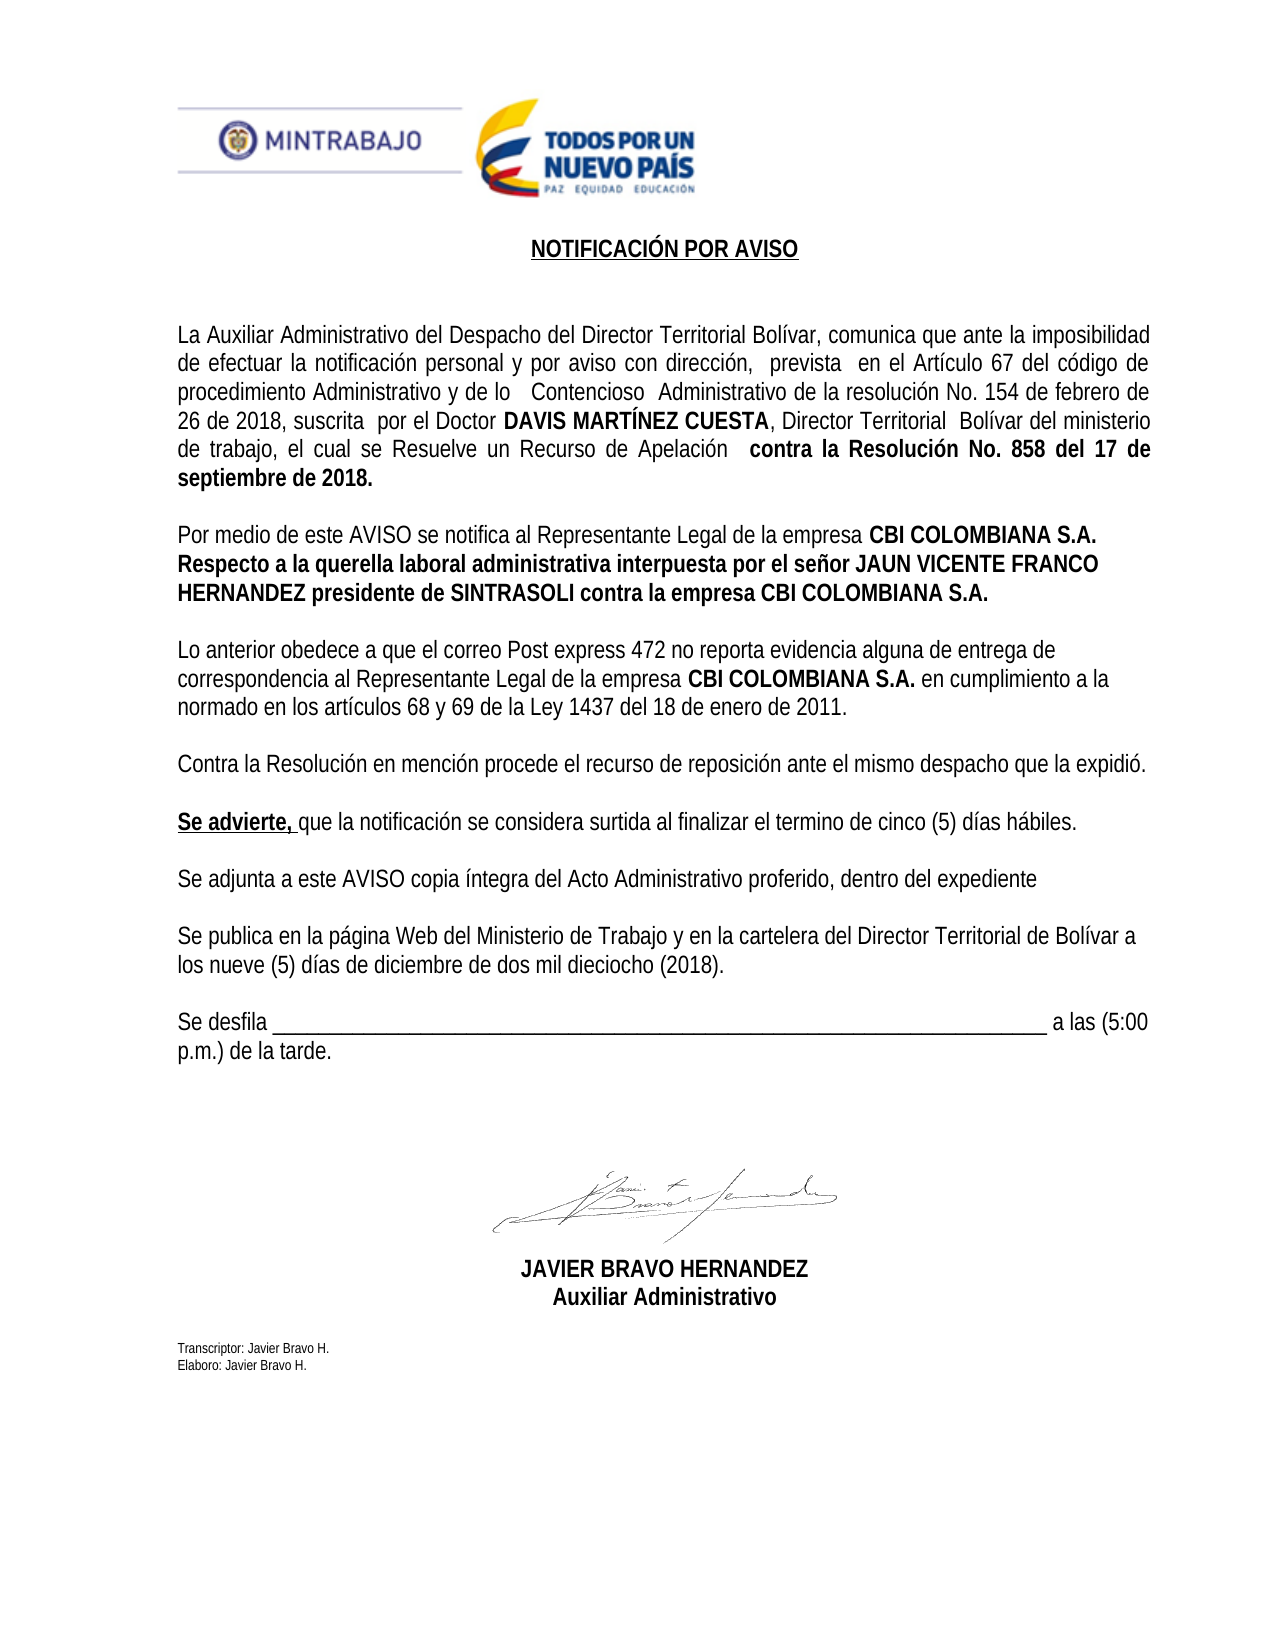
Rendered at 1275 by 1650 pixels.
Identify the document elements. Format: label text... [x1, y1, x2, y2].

text Contra la Resolución en mención procede el recurso de reposición ante el mismo despacho que la expidió. [177, 749, 1152, 778]
picture [456, 1150, 874, 1254]
text Se adjunta a este AVISO copia íntegra del Acto Administrativo proferido, dentro del expediente [177, 864, 1152, 893]
text La Auxiliar Administrativo del Despacho del Director Territorial Bolívar, comunica que ante la imposibilidad de efectuar la notificación personal y por aviso con dirección, prevista en el Artículo 67 del código de procedimiento Administrativo y de lo Contencioso Administrativo de la resolución No. 154 de febrero de 26 de 2018, suscrita por el Doctor DAVIS MARTÍNEZ CUESTA, Director Territorial Bolívar del ministerio de trabajo, el cual se Resuelve un Recurso de Apelación contra la Resolución No. 858 del 17 de septiembre de 2018. [177, 320, 1152, 492]
text Lo anterior obedece a que el correo Post express 472 no reporta evidencia alguna de entrega de correspondencia al Representante Legal de la empresa CBI COLOMBIANA S.A. en cumplimiento a la normado en los artículos 68 y 69 de la Ley 1437 del 18 de enero de 2011. [177, 635, 1152, 721]
text Elaboro: Javier Bravo H. [177, 1356, 1152, 1373]
text Se desfila ____________________________________________________________________ a las (5:00 p.m.) de la tarde. [177, 1007, 1152, 1064]
text NOTIFICACIÓN POR AVISO [177, 234, 1152, 262]
text Transcriptor: Javier Bravo H. [177, 1339, 1152, 1356]
text Auxiliar Administrativo [177, 1282, 1152, 1311]
picture [177, 73, 706, 215]
text Por medio de este AVISO se notifica al Representante Legal de la empresa CBI COLOMBIANA S.A. Respecto a la querella laboral administrativa interpuesta por el señor JAUN VICENTE FRANCO HERNANDEZ presidente de SINTRASOLI contra la empresa CBI COLOMBIANA S.A. [177, 520, 1152, 606]
text Se publica en la página Web del Ministerio de Trabajo y en la cartelera del Director Territorial de Bolívar a los nueve (5) días de diciembre de dos mil dieciocho (2018). [177, 921, 1152, 979]
text JAVIER BRAVO HERNANDEZ [177, 1254, 1152, 1282]
text Se advierte, que la notificación se considera surtida al finalizar el termino de cinco (5) días hábiles. [177, 807, 1152, 835]
